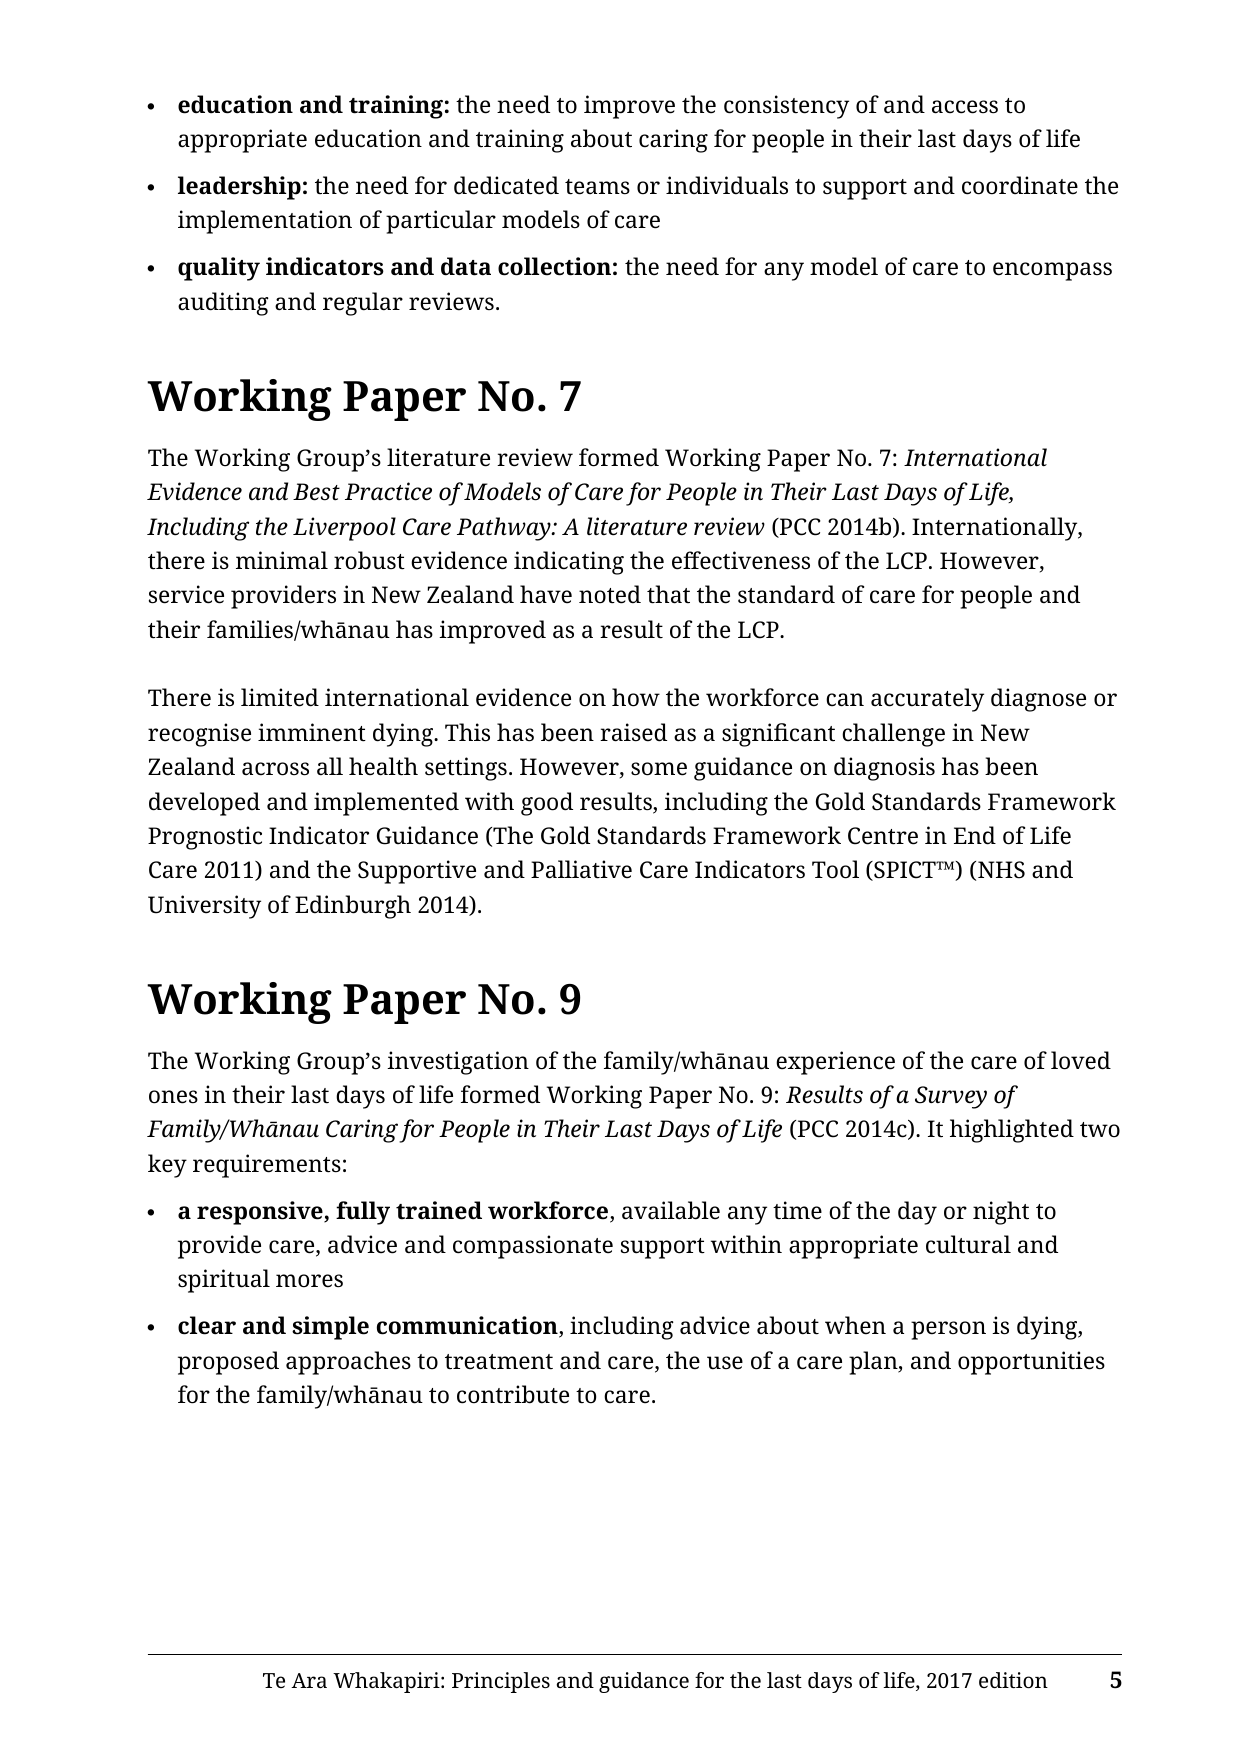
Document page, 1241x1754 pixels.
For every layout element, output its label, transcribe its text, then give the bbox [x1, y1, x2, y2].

text The Working Group’s investigation of the family/whānau experience of the care of loved ones in their last days of life formed Working Paper No. 9: Results of a Survey of Family/Whānau Caring for People in Their Last Days of Life (PCC 2014c). It highlighted two key requirements: [148, 1045, 1122, 1179]
text clear and simple communication, including advice about when a person is dying, proposed approaches to treatment and care, the use of a care plan, and opportunities for the family/whānau to contribute to care. [148, 1310, 1122, 1410]
subtitle Working Paper No. 7 [148, 367, 1122, 423]
text education and training: the need to improve the consistency of and access to appropriate education and training about caring for people in their last days of life [148, 89, 1122, 154]
text There is limited international evidence on how the workforce can accurately diagnose or recognise imminent dying. This has been raised as a significant challenge in New Zealand across all health settings. However, some guidance on diagnosis has been developed and implemented with good results, including the Gold Standards Framework Prognostic Indicator Guidance (The Gold Standards Framework Centre in End of Life Care 2011) and the Supportive and Palliative Care Indicators Tool (SPICT™) (NHS and University of Edinburgh 2014). [148, 682, 1122, 920]
text quality indicators and data collection: the need for any model of care to encompass auditing and regular reviews. [148, 251, 1122, 317]
text a responsive, fully trained workforce, available any time of the day or night to provide care, advice and compassionate support within appropriate cultural and spiritual mores [148, 1195, 1122, 1295]
subtitle Working Paper No. 9 [148, 970, 1122, 1027]
text leadership: the need for dedicated teams or individuals to support and coordinate the implementation of particular models of care [148, 170, 1122, 236]
text The Working Group’s literature review formed Working Paper No. 7: International Evidence and Best Practice of Models of Care for People in Their Last Days of Life, Including the Liverpool Care Pathway: A literature review (PCC 2014b). Internationally, there is minimal robust evidence indicating the effectiveness of the LCP. However, service providers in New Zealand have noted that the standard of care for people and their families/whānau has improved as a result of the LCP. [148, 442, 1122, 645]
